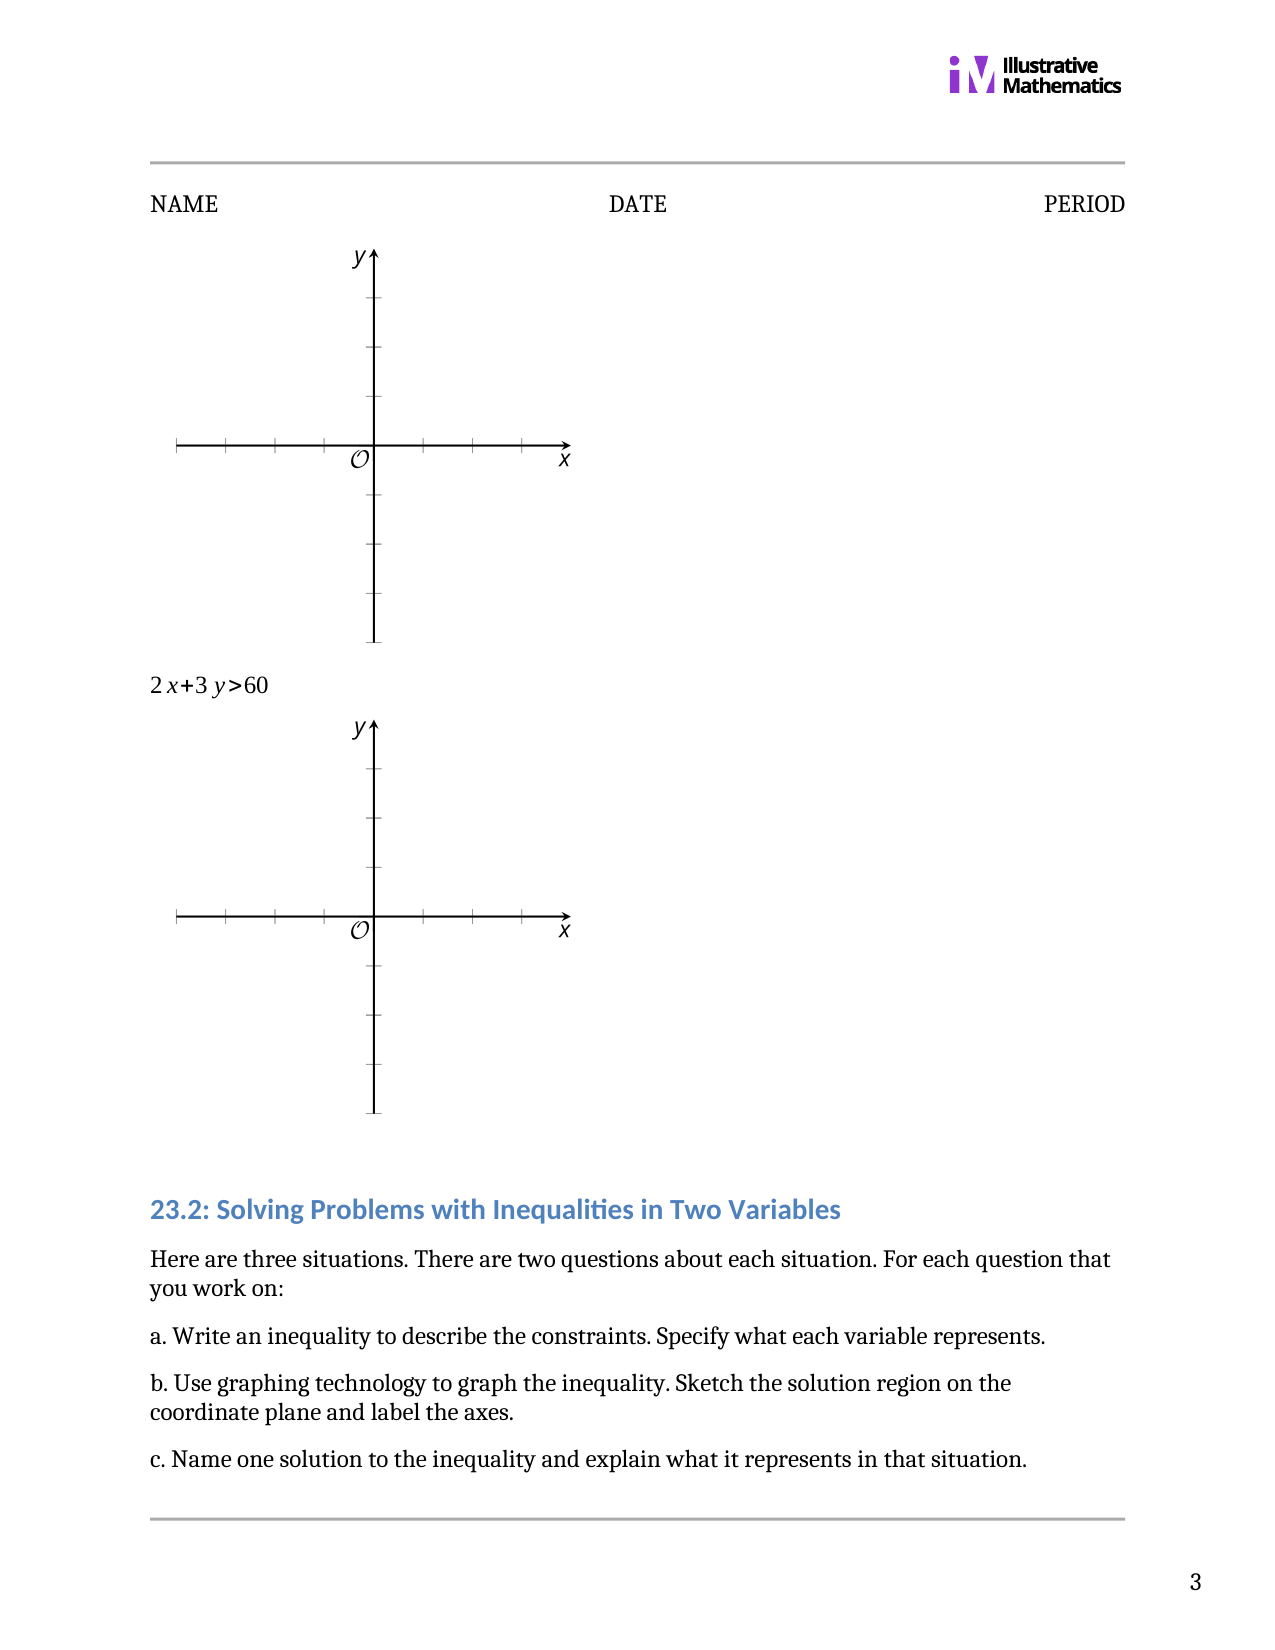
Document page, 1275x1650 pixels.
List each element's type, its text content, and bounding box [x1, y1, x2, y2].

text a. Write an inequality to describe the constraints. Specify what each variable represents. [150, 1322, 1125, 1350]
subtitle 23.2: Solving Problems with Inequalities in Two Variables [150, 1191, 1125, 1227]
picture [168, 247, 572, 652]
text Here are three situations. There are two questions about each situation. For each question that you work on: [150, 1245, 1125, 1303]
picture [168, 718, 572, 1123]
picture [949, 55, 1121, 93]
text b. Use graphing technology to graph the inequality. Sketch the solution region on the coordinate plane and label the axes. [150, 1369, 1125, 1427]
text c. Name one solution to the inequality and explain what it represents in that situation. [150, 1445, 1125, 1474]
